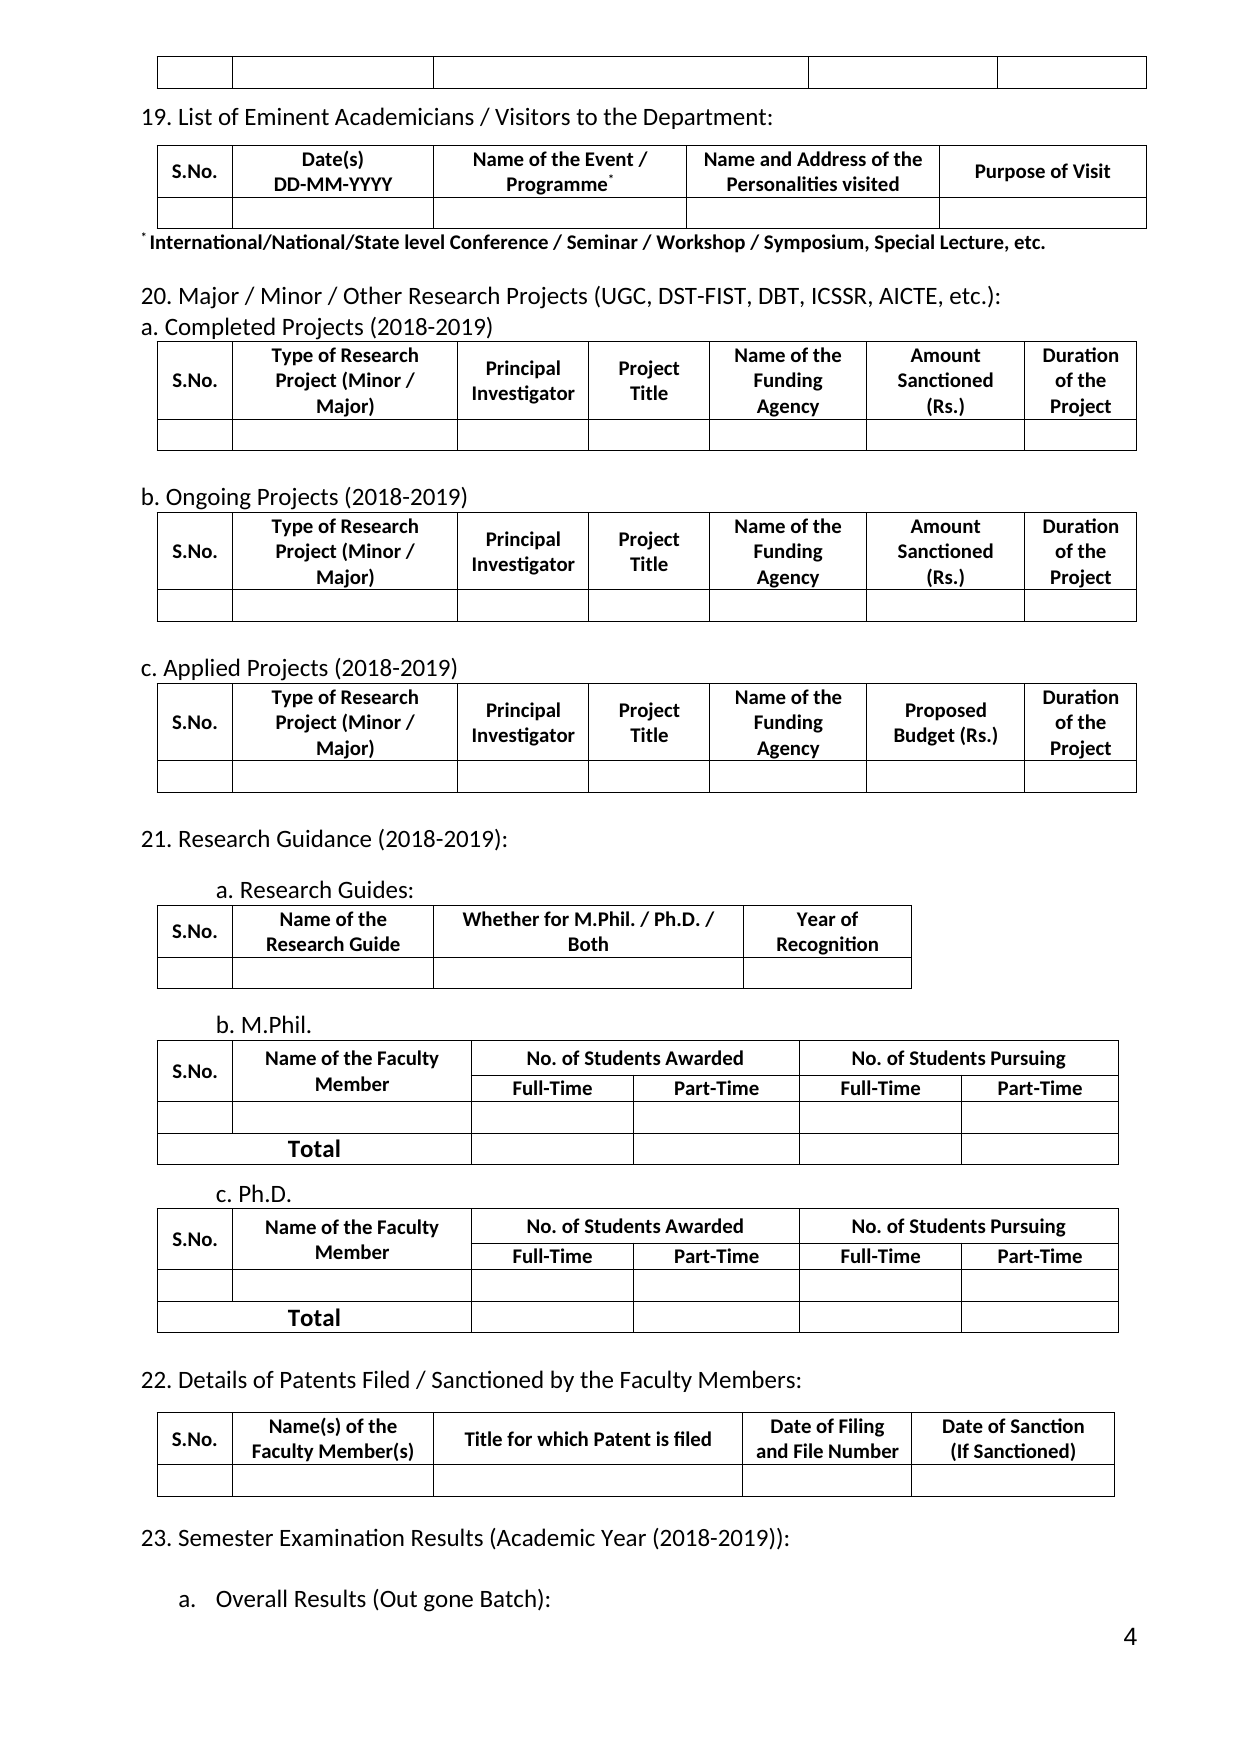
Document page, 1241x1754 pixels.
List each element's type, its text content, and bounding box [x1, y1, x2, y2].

table_header Name and Address of the Personalities visited [687, 146, 939, 197]
table_cell [458, 761, 588, 792]
table_header Principal Investigator [458, 513, 588, 589]
list Overall Results (Out gone Batch): [178, 1583, 1137, 1614]
table_cell [233, 57, 433, 88]
table_cell [472, 1102, 633, 1132]
table_cell Full-Time [472, 1076, 633, 1101]
table_cell [1025, 420, 1136, 450]
text 19. List of Eminent Academicians / Visitors to the Department: [141, 102, 1137, 132]
table_cell [800, 1302, 961, 1332]
table_cell [800, 1270, 961, 1301]
table_cell [743, 1465, 911, 1496]
table_cell [434, 1465, 742, 1496]
table_header Principal Investigator [458, 684, 588, 760]
text 23. Semester Examination Results (Academic Year (2018-2019)): [141, 1522, 1137, 1553]
table_cell [710, 761, 866, 792]
table_header Proposed Budget (Rs.) [867, 684, 1024, 760]
table_cell [800, 1102, 961, 1132]
table_header S.No. [158, 1041, 232, 1101]
table_header No. of Students Awarded [472, 1041, 799, 1074]
table_cell [589, 590, 709, 621]
table_cell [744, 958, 911, 988]
table_header Type of Research Project (Minor / Major) [233, 513, 457, 589]
table_header Project Title [589, 684, 709, 760]
table_cell [809, 57, 997, 88]
table_cell Full-Time [800, 1076, 961, 1101]
table_cell [1025, 590, 1136, 621]
table_header S.No. [158, 906, 232, 957]
table_cell [233, 958, 433, 988]
table_cell [912, 1465, 1114, 1496]
table_header Name of the Faculty Member [233, 1209, 471, 1269]
table_cell [158, 590, 232, 621]
text c. Ph.D. [141, 1178, 1137, 1208]
table_header No. of Students Awarded [472, 1209, 799, 1243]
table_cell [233, 420, 457, 450]
table_header Purpose of Visit [940, 146, 1146, 197]
table_cell Part-Time [962, 1244, 1118, 1269]
table_header S.No. [158, 1209, 232, 1269]
table_cell Full-Time [800, 1244, 961, 1269]
table_cell [634, 1270, 799, 1301]
table_cell [634, 1134, 799, 1164]
table_cell [589, 761, 709, 792]
table_cell [458, 420, 588, 450]
table_cell Part-Time [962, 1076, 1118, 1101]
table_cell [962, 1302, 1118, 1332]
text 22. Details of Patents Filed / Sanctioned by the Faculty Members: [141, 1364, 1137, 1394]
table_cell Full-Time [472, 1244, 633, 1269]
table_header Name of the Funding Agency [710, 342, 866, 418]
text 20. Major / Minor / Other Research Projects (UGC, DST-FIST, DBT, ICSSR, AICTE, etc.): [141, 280, 1137, 311]
table_header S.No. [158, 684, 232, 760]
table_cell [158, 1270, 232, 1301]
table_cell [158, 1102, 232, 1132]
table_header No. of Students Pursuing [800, 1209, 1118, 1243]
text 21. Research Guidance (2018-2019): [141, 823, 1137, 854]
table_cell [962, 1270, 1118, 1301]
table_cell Total [158, 1302, 471, 1332]
table_header Name of the Research Guide [233, 906, 433, 957]
table_header Name of the Faculty Member [233, 1041, 471, 1101]
table_cell [998, 57, 1146, 88]
table_cell [233, 1270, 471, 1301]
table_cell [233, 590, 457, 621]
table_cell [233, 1465, 433, 1496]
table_cell [233, 198, 433, 228]
text * International/National/State level Conference / Seminar / Workshop / Symposium, Special Lecture, etc. [141, 229, 1137, 255]
table_header Whether for M.Phil. / Ph.D. / Both [434, 906, 743, 957]
table_header Duration of the Project [1025, 513, 1136, 589]
table_header Date of Filing and File Number [743, 1413, 911, 1464]
text b. Ongoing Projects (2018-2019) [141, 482, 1137, 512]
table_cell Part-Time [634, 1244, 799, 1269]
table_cell [634, 1102, 799, 1132]
table_header Type of Research Project (Minor / Major) [233, 342, 457, 418]
table_cell [867, 761, 1024, 792]
table_header Date(s) DD-MM-YYYY [233, 146, 433, 197]
table_header Year of Recognition [744, 906, 911, 957]
table_cell [867, 590, 1024, 621]
table_cell [458, 590, 588, 621]
table_cell [800, 1134, 961, 1164]
table_header Name of the Funding Agency [710, 513, 866, 589]
table_header Project Title [589, 342, 709, 418]
table_cell [589, 420, 709, 450]
table_cell [158, 761, 232, 792]
table_header Duration of the Project [1025, 342, 1136, 418]
text a. Completed Projects (2018-2019) [141, 311, 1137, 341]
table_cell [472, 1270, 633, 1301]
table_header Name of the Funding Agency [710, 684, 866, 760]
table_cell [158, 198, 232, 228]
table_header S.No. [158, 342, 232, 418]
table_cell [962, 1102, 1118, 1132]
table_cell Part-Time [634, 1076, 799, 1101]
table_cell [962, 1134, 1118, 1164]
table_cell [634, 1302, 799, 1332]
table_cell [710, 420, 866, 450]
table_cell [710, 590, 866, 621]
table_header Principal Investigator [458, 342, 588, 418]
table_cell [1025, 761, 1136, 792]
table_cell [158, 1465, 232, 1496]
table_header Date of Sanction (If Sanctioned) [912, 1413, 1114, 1464]
table_cell Total [158, 1134, 471, 1164]
table_cell [472, 1134, 633, 1164]
table_cell [867, 420, 1024, 450]
table_header Amount Sanctioned (Rs.) [867, 342, 1024, 418]
table_cell [940, 198, 1146, 228]
text c. Applied Projects (2018-2019) [141, 652, 1137, 683]
text b. M.Phil. [141, 1009, 1137, 1040]
table_header Name of the Event / Programme* [434, 146, 686, 197]
table_cell [472, 1302, 633, 1332]
table_cell [158, 420, 232, 450]
table_cell [434, 198, 686, 228]
table_header Name(s) of the Faculty Member(s) [233, 1413, 433, 1464]
table_cell [434, 958, 743, 988]
table_cell [687, 198, 939, 228]
table_header Amount Sanctioned (Rs.) [867, 513, 1024, 589]
table_cell [158, 57, 232, 88]
table_header Title for which Patent is filed [434, 1413, 742, 1464]
table_cell [158, 958, 232, 988]
text a. Research Guides: [141, 874, 1137, 905]
table_header S.No. [158, 513, 232, 589]
table_cell [233, 1102, 471, 1132]
table_header S.No. [158, 146, 232, 197]
table_header Duration of the Project [1025, 684, 1136, 760]
table_header No. of Students Pursuing [800, 1041, 1118, 1074]
table_cell [233, 761, 457, 792]
table_header Type of Research Project (Minor / Major) [233, 684, 457, 760]
table_cell [434, 57, 808, 88]
table_header S.No. [158, 1413, 232, 1464]
table_header Project Title [589, 513, 709, 589]
